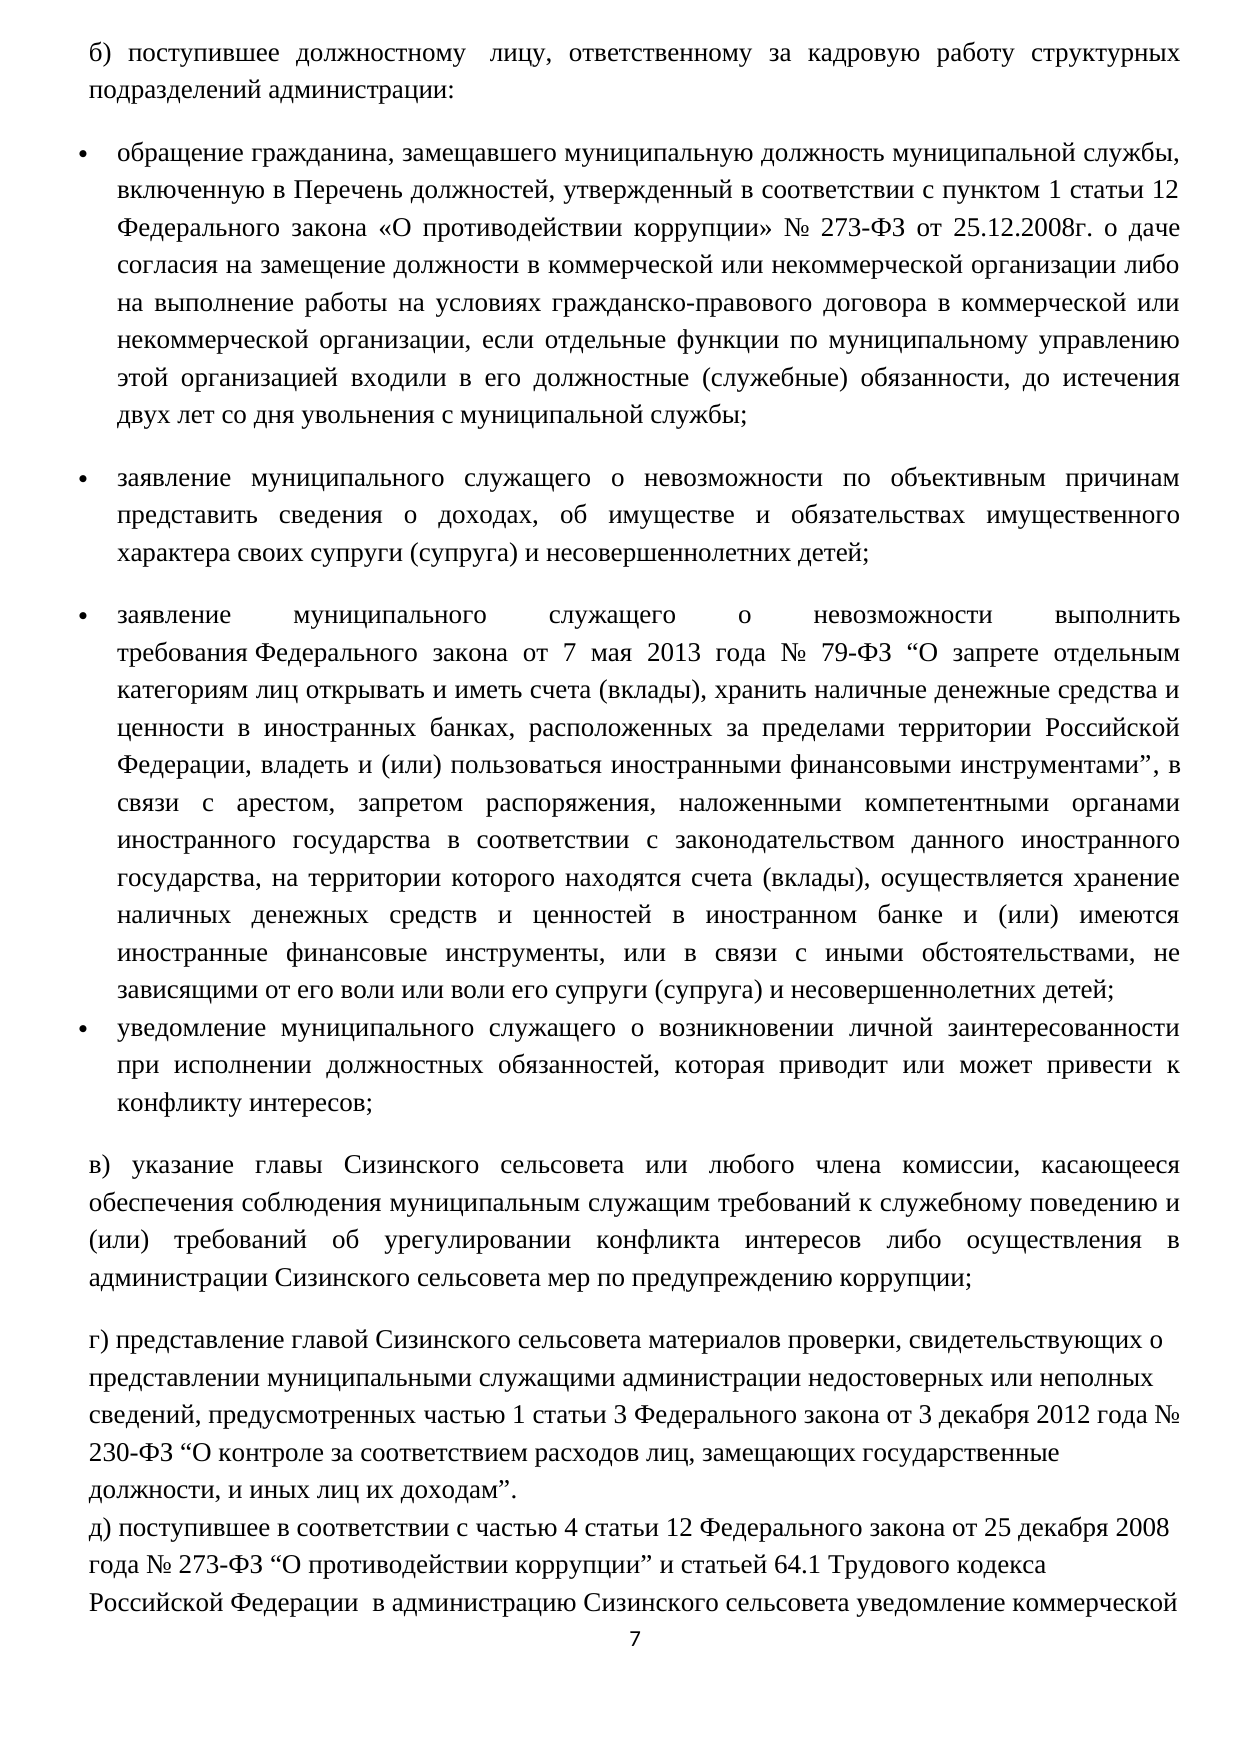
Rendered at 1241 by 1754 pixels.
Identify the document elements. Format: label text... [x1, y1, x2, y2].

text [89, 1504, 1181, 1617]
text б) поступившее должностному лицу, ответственному за кадровую работу структурных подразделений администрации: [89, 29, 1181, 104]
text в) указание главы Сизинского сельсовета или любого члена комиссии, касающееся обеспечения соблюдения муниципальным служащим требований к служебному поведению и (или) требований об урегулировании конфликта интересов либо осуществления в администрации Сизинского сельсовета мер по предупреждению коррупции; [89, 1142, 1181, 1292]
list уведомление муниципального служащего о возникновении личной заинтересованности при исполнении должностных обязанностей, которая приводит или может привести к конфликту интересов; [79, 1004, 1181, 1117]
list заявление муниципального служащего о невозможности по объективным причинам представить сведения о доходах, об имуществе и обязательствах имущественного характера своих супруги (супруга) и несовершеннолетних детей; [79, 454, 1181, 567]
text г) представление главой Сизинского сельсовета материалов проверки, свидетельствующих о представлении муниципальными служащими администрации недостоверных или неполных сведений, предусмотренных частью 1 статьи 3 Федерального закона от 3 декабря 2012 года № 230-ФЗ “О контроле за соответствием расходов лиц, замещающих государственные должности, и иных лиц их доходам”. [89, 1317, 1181, 1504]
list обращение гражданина, замещавшего муниципальную должность муниципальной службы, включенную в Перечень должностей, утвержденный в соответствии с пунктом 1 статьи 12 Федерального закона «О противодействии коррупции» № 273-ФЗ от 25.12.2008г. о даче согласия на замещение должности в коммерческой или некоммерческой организации либо на выполнение работы на условиях гражданско-правового договора в коммерческой или некоммерческой организации, если отдельные функции по муниципальному управлению этой организацией входили в его должностные (служебные) обязанности, до истечения двух лет со дня увольнения с муниципальной службы; [79, 129, 1181, 429]
list заявление муниципального служащего о невозможности выполнить требования Федерального закона от 7 мая 2013 года № 79-ФЗ “О запрете отдельным категориям лиц открывать и иметь счета (вклады), хранить наличные денежные средства и ценности в иностранных банках, расположенных за пределами территории Российской Федерации, владеть и (или) пользоваться иностранными финансовыми инструментами”, в связи с арестом, запретом распоряжения, наложенными компетентными органами иностранного государства в соответствии с законодательством данного иностранного государства, на территории которого находятся счета (вклады), осуществляется хранение наличных денежных средств и ценностей в иностранном банке и (или) имеются иностранные финансовые инструменты, или в связи с иными обстоятельствами, не зависящими от его воли или воли его супруги (супруга) и несовершеннолетних детей; [79, 592, 1181, 1004]
